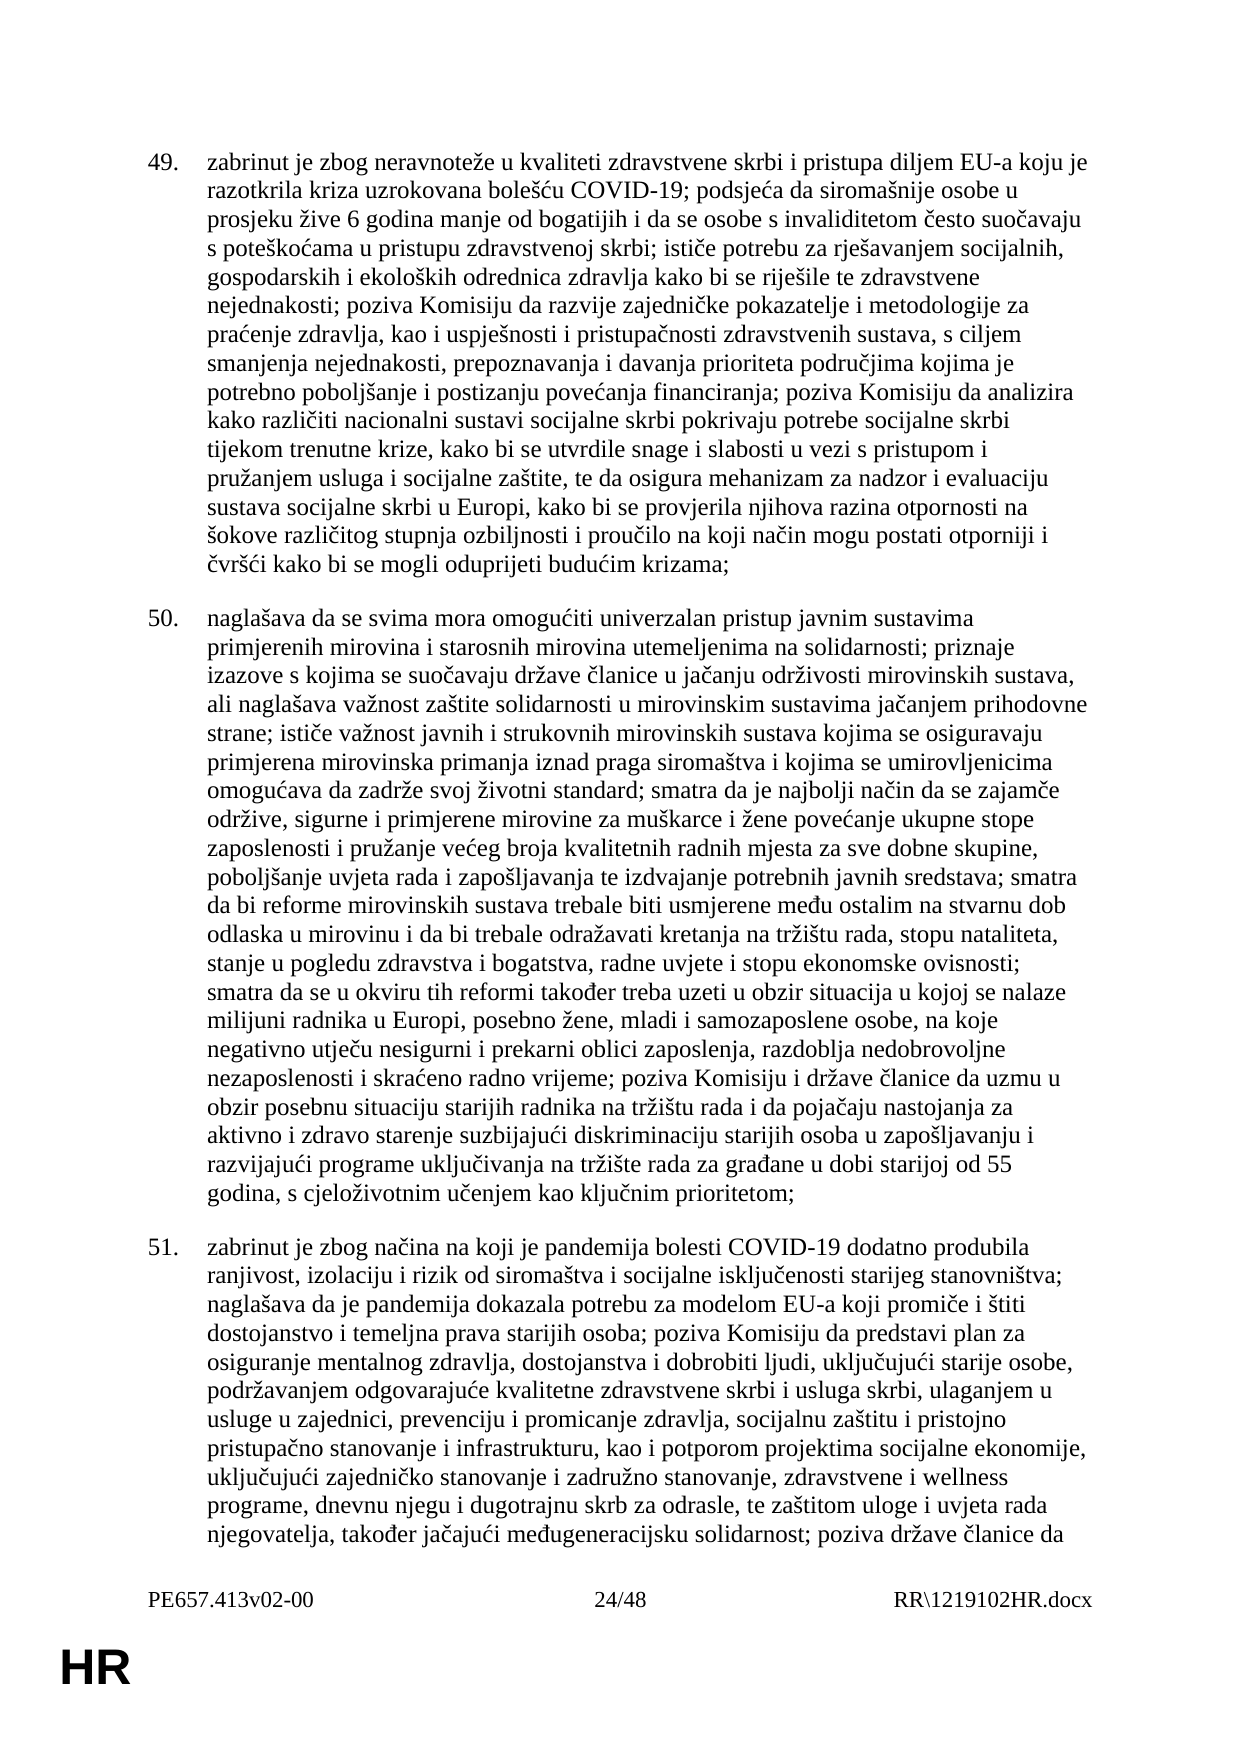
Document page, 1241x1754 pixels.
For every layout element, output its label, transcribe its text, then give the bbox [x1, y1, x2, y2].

text 50. naglašava da se svima mora omogućiti univerzalan pristup javnim sustavima primjerenih mirovina i starosnih mirovina utemeljenima na solidarnosti; priznaje izazove s kojima se suočavaju države članice u jačanju održivosti mirovinskih sustava, ali naglašava važnost zaštite solidarnosti u mirovinskim sustavima jačanjem prihodovne strane; ističe važnost javnih i strukovnih mirovinskih sustava kojima se osiguravaju primjerena mirovinska primanja iznad praga siromaštva i kojima se umirovljenicima omogućava da zadrže svoj životni standard; smatra da je najbolji način da se zajamče održive, sigurne i primjerene mirovine za muškarce i žene povećanje ukupne stope zaposlenosti i pružanje većeg broja kvalitetnih radnih mjesta za sve dobne skupine, poboljšanje uvjeta rada i zapošljavanja te izdvajanje potrebnih javnih sredstava; smatra da bi reforme mirovinskih sustava trebale biti usmjerene među ostalim na stvarnu dob odlaska u mirovinu i da bi trebale odražavati kretanja na tržištu rada, stopu nataliteta, stanje u pogledu zdravstva i bogatstva, radne uvjete i stopu ekonomske ovisnosti; smatra da se u okviru tih reformi također treba uzeti u obzir situacija u kojoj se nalaze milijuni radnika u Europi, posebno žene, mladi i samozaposlene osobe, na koje negativno utječu nesigurni i prekarni oblici zaposlenja, razdoblja nedobrovoljne nezaposlenosti i skraćeno radno vrijeme; poziva Komisiju i države članice da uzmu u obzir posebnu situaciju starijih radnika na tržištu rada i da pojačaju nastojanja za aktivno i zdravo starenje suzbijajući diskriminaciju starijih osoba u zapošljavanju i razvijajući programe uključivanja na tržište rada za građane u dobi starijoj od 55 godina, s cjeloživotnim učenjem kao ključnim prioritetom; [148, 603, 1092, 1207]
text 49. zabrinut je zbog neravnoteže u kvaliteti zdravstvene skrbi i pristupa diljem EU-a koju je razotkrila kriza uzrokovana bolešću COVID-19; podsjeća da siromašnije osobe u prosjeku žive 6 godina manje od bogatijih i da se osobe s invaliditetom često suočavaju s poteškoćama u pristupu zdravstvenoj skrbi; ističe potrebu za rješavanjem socijalnih, gospodarskih i ekoloških odrednica zdravlja kako bi se riješile te zdravstvene nejednakosti; poziva Komisiju da razvije zajedničke pokazatelje i metodologije za praćenje zdravlja, kao i uspješnosti i pristupačnosti zdravstvenih sustava, s ciljem smanjenja nejednakosti, prepoznavanja i davanja prioriteta područjima kojima je potrebno poboljšanje i postizanju povećanja financiranja; poziva Komisiju da analizira kako različiti nacionalni sustavi socijalne skrbi pokrivaju potrebe socijalne skrbi tijekom trenutne krize, kako bi se utvrdile snage i slabosti u vezi s pristupom i pružanjem usluga i socijalne zaštite, te da osigura mehanizam za nadzor i evaluaciju sustava socijalne skrbi u Europi, kako bi se provjerila njihova razina otpornosti na šokove različitog stupnja ozbiljnosti i proučilo na koji način mogu postati otporniji i čvršći kako bi se mogli oduprijeti budućim krizama; [148, 147, 1092, 578]
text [148, 1232, 1092, 1548]
